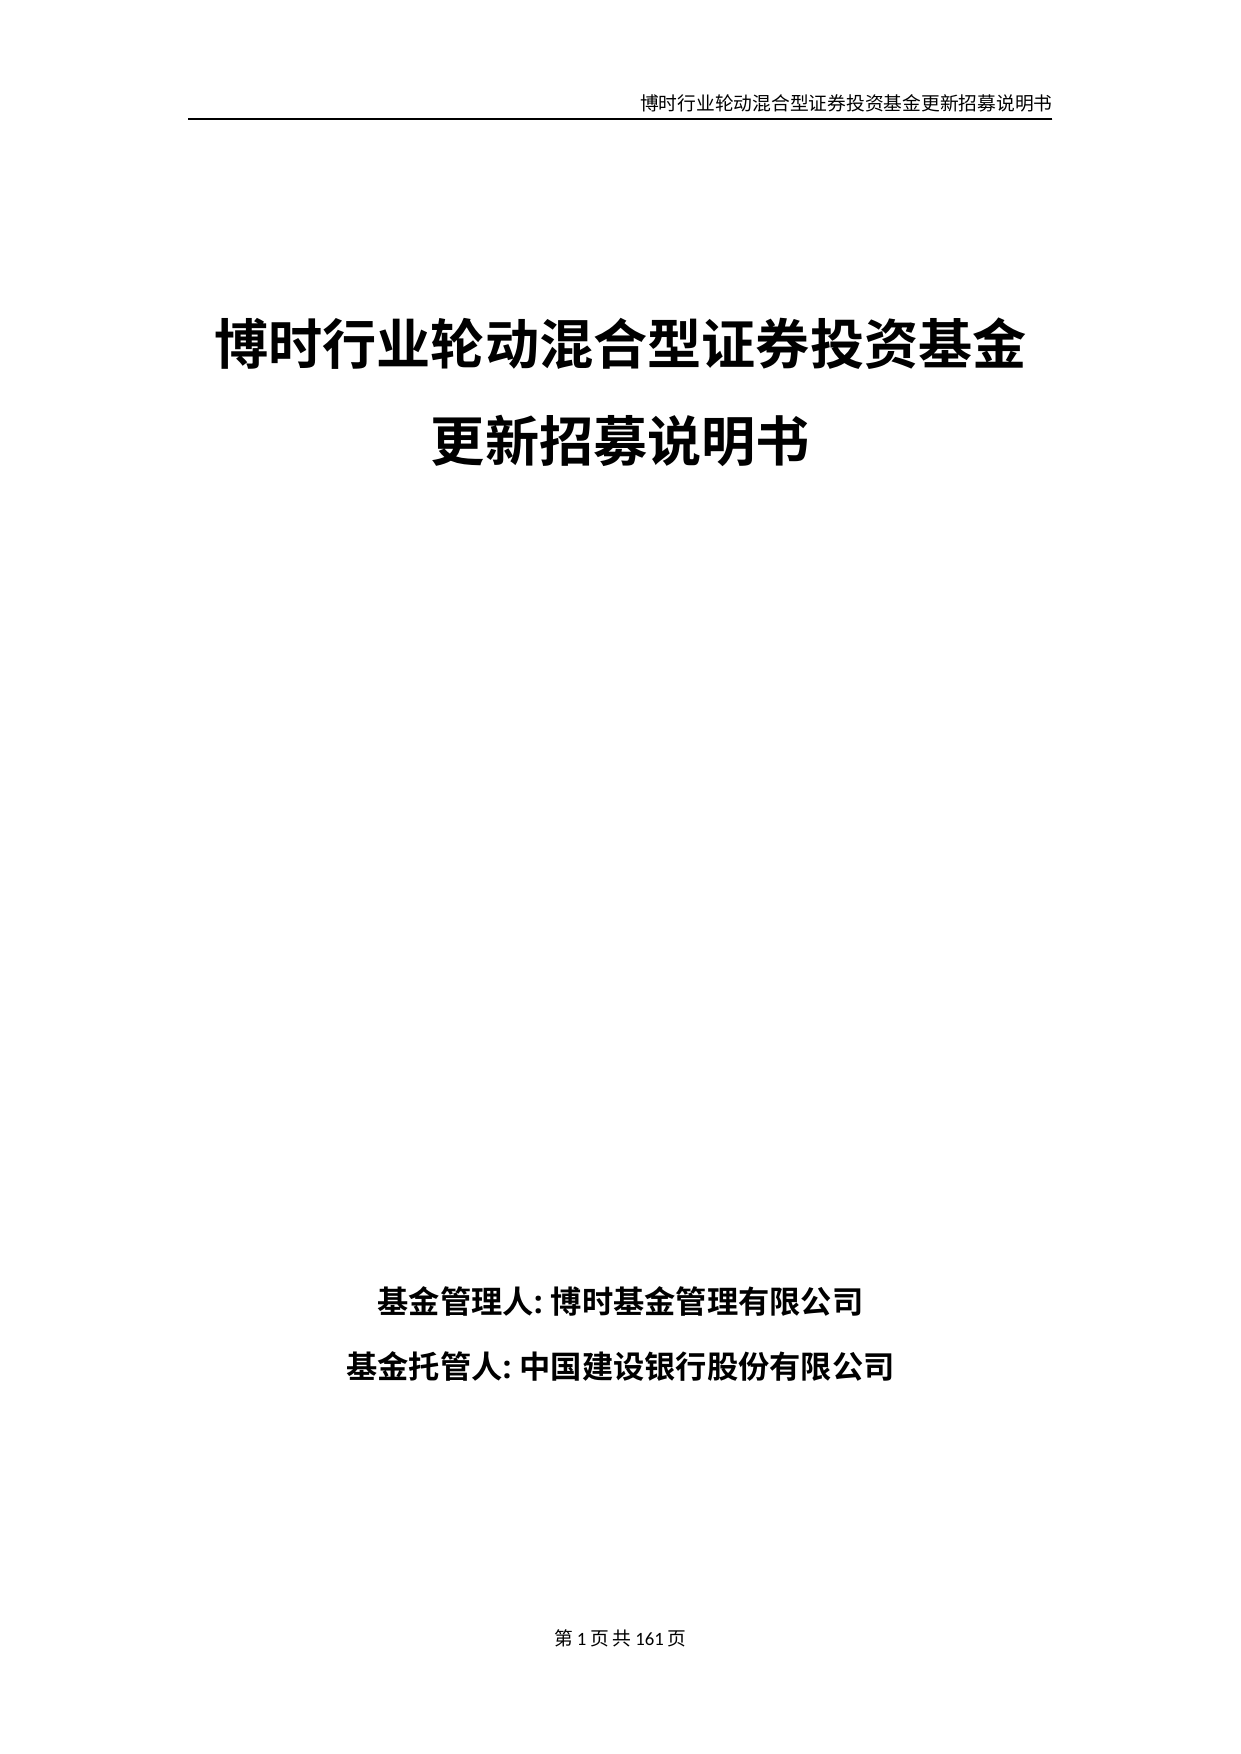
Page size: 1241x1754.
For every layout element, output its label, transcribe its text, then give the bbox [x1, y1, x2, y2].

text 更新招募说明书 [188, 389, 1052, 487]
text 博时行业轮动混合型证券投资基金 [188, 292, 1052, 389]
text 基金托管人: 中国建设银行股份有限公司 [188, 1332, 1052, 1397]
text 基金管理人: 博时基金管理有限公司 [188, 1267, 1052, 1332]
